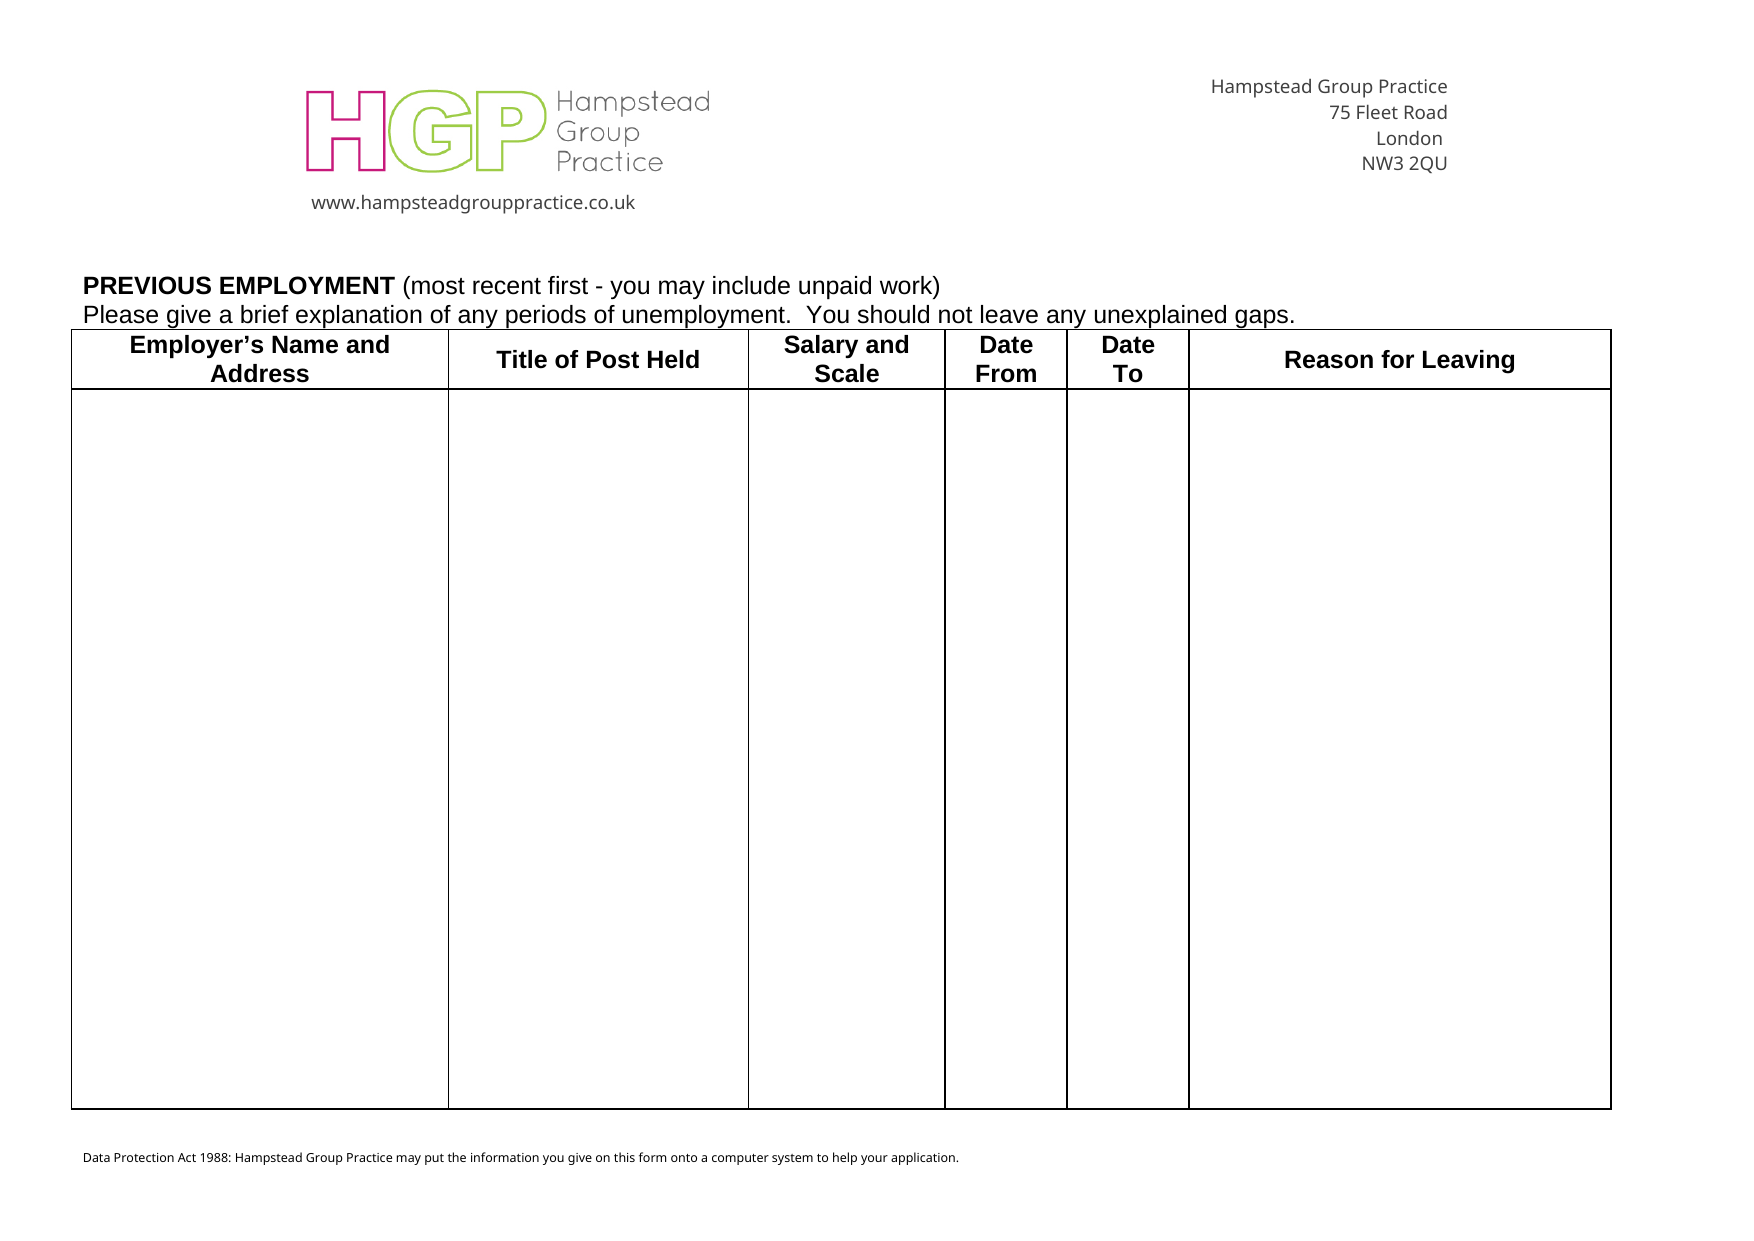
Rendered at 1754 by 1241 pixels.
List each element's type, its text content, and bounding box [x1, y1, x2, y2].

picture [306, 86, 711, 177]
table_cell [449, 390, 748, 1108]
table_header Date To [1068, 330, 1188, 388]
table_cell [1190, 390, 1610, 1108]
table_cell [946, 390, 1066, 1108]
table_header Date From [946, 330, 1066, 388]
table_cell [1068, 390, 1188, 1108]
table_header Reason for Leaving [1190, 330, 1610, 388]
text Please give a brief explanation of any periods of unemployment. You should not leave any unexplained gaps. [83, 300, 1671, 329]
table_header Title of Post Held [449, 330, 748, 388]
text PREVIOUS EMPLOYMENT (most recent first - you may include unpaid work) [83, 271, 1671, 300]
table_cell [72, 390, 448, 1108]
table_header Salary and Scale [749, 330, 944, 388]
table_header Employer’s Name and Address [72, 330, 448, 388]
table_cell [749, 390, 944, 1108]
